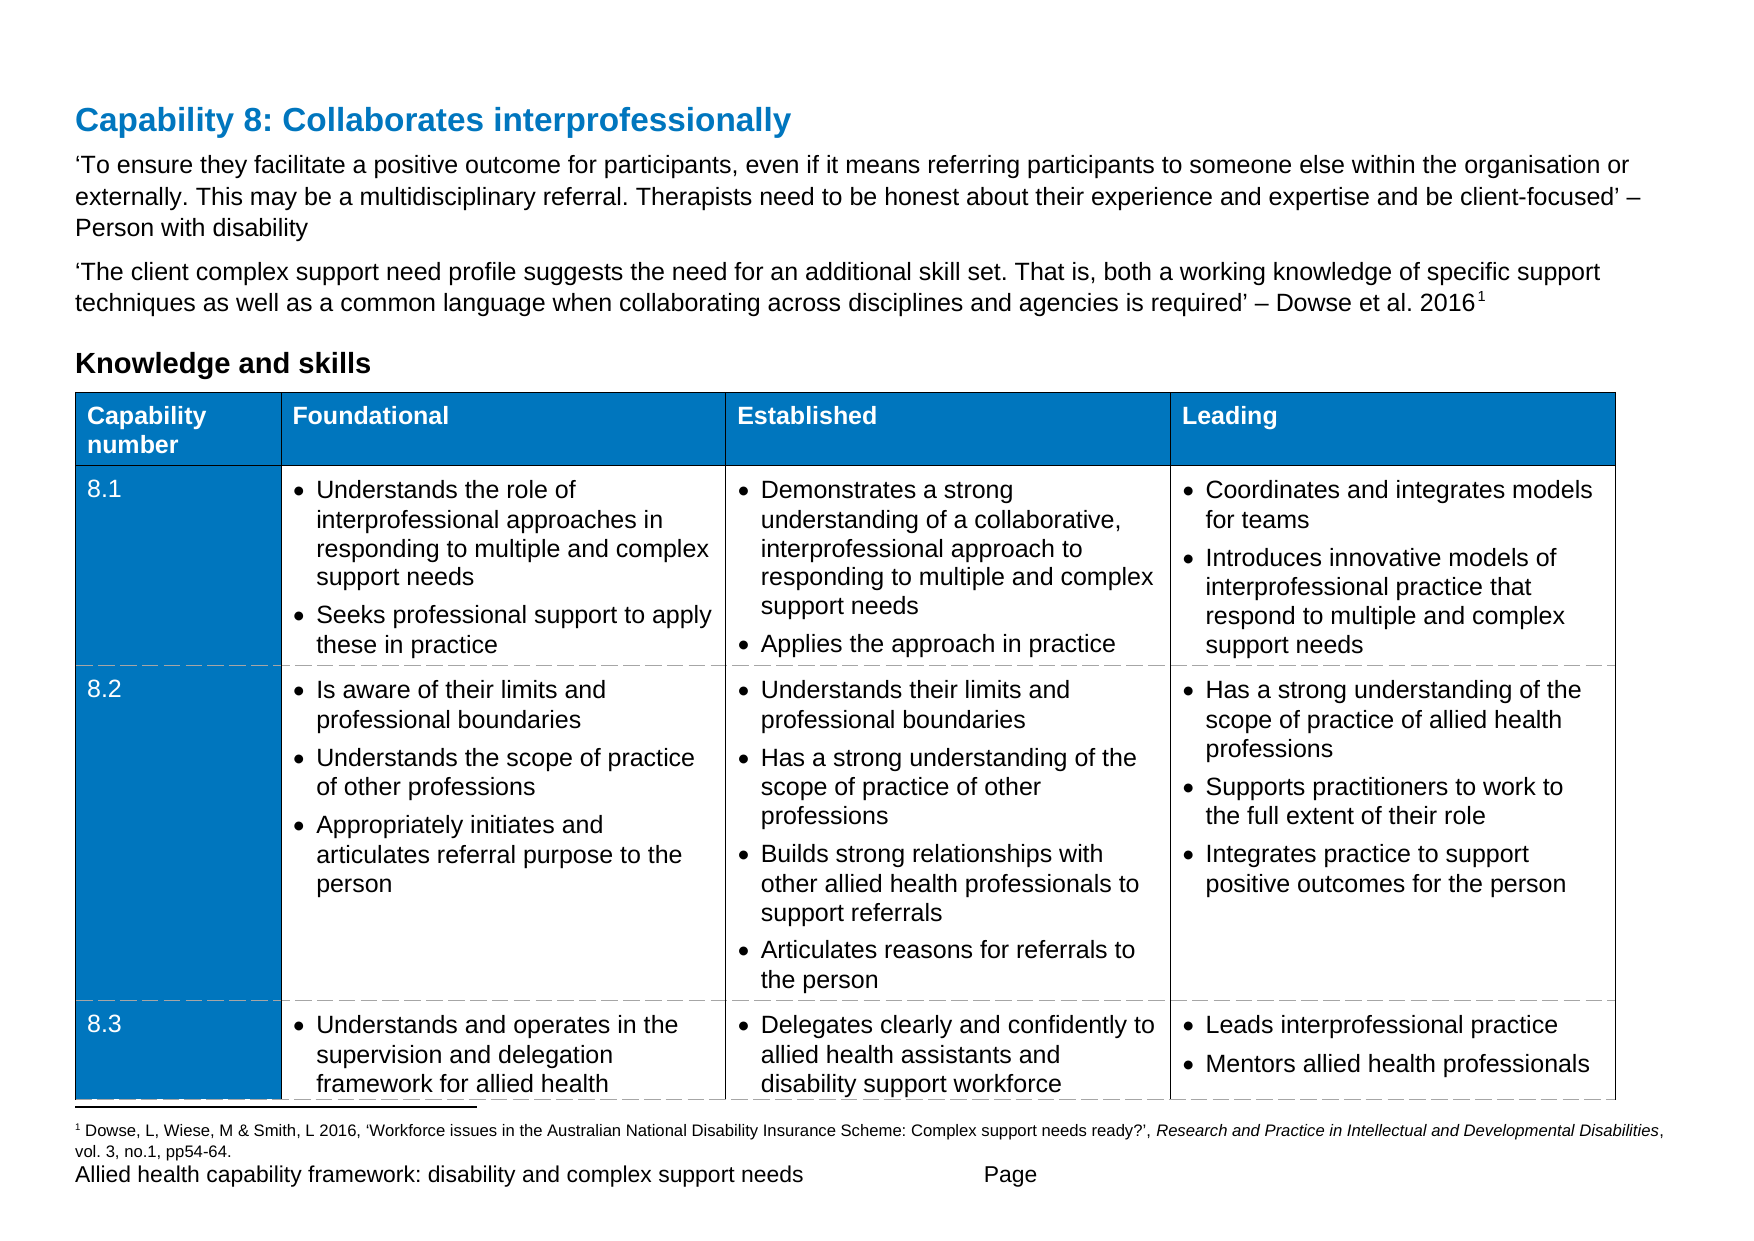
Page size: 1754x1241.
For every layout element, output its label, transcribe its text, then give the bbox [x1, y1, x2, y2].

table_cell 8.1 [76, 466, 281, 665]
table_cell Has a strong understanding of the scope of practice of allied health professions Supports practitioners to work to the full extent of their role Integrates practice to support positive outcomes for the person [1171, 665, 1615, 1000]
text ‘To ensure they facilitate a positive outcome for participants, even if it means referring participants to someone else within the organisation or externally. This may be a multidisciplinary referral. Therapists need to be honest about their experience and expertise and be client-focused’ – Person with disability [75, 148, 1679, 242]
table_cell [726, 1000, 1170, 1099]
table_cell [282, 1000, 725, 1099]
table_cell Demonstrates a strong understanding of a collaborative, interprofessional approach to responding to multiple and complex support needs Applies the approach in practice [726, 466, 1170, 665]
table_cell Understands their limits and professional boundaries Has a strong understanding of the scope of practice of other professions Builds strong relationships with other allied health professionals to support referrals Articulates reasons for referrals to the person [726, 665, 1170, 1000]
table_header Established [726, 393, 1170, 465]
subtitle Capability 8: Collaborates interprofessionally [75, 100, 1679, 138]
text ‘The client complex support need profile suggests the need for an additional skill set. That is, both a working knowledge of specific support techniques as well as a common language when collaborating across disciplines and agencies is required’ – Dowse et al. 2016 [75, 254, 1679, 317]
table_cell Understands the role of interprofessional approaches in responding to multiple and complex support needs Seeks professional support to apply these in practice [282, 466, 725, 665]
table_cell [1171, 1000, 1615, 1099]
subtitle Knowledge and skills [75, 346, 1679, 379]
table_cell 8.2 [76, 665, 281, 1000]
table_header Foundational [282, 393, 725, 465]
table_header Capability number [76, 393, 281, 465]
table_header Leading [1171, 393, 1615, 465]
table_cell Is aware of their limits and professional boundaries Understands the scope of practice of other professions Appropriately initiates and articulates referral purpose to the person [282, 665, 725, 1000]
table_cell Coordinates and integrates models for teams Introduces innovative models of interprofessional practice that respond to multiple and complex support needs [1171, 466, 1615, 665]
table_cell 8.3 [76, 1000, 281, 1099]
